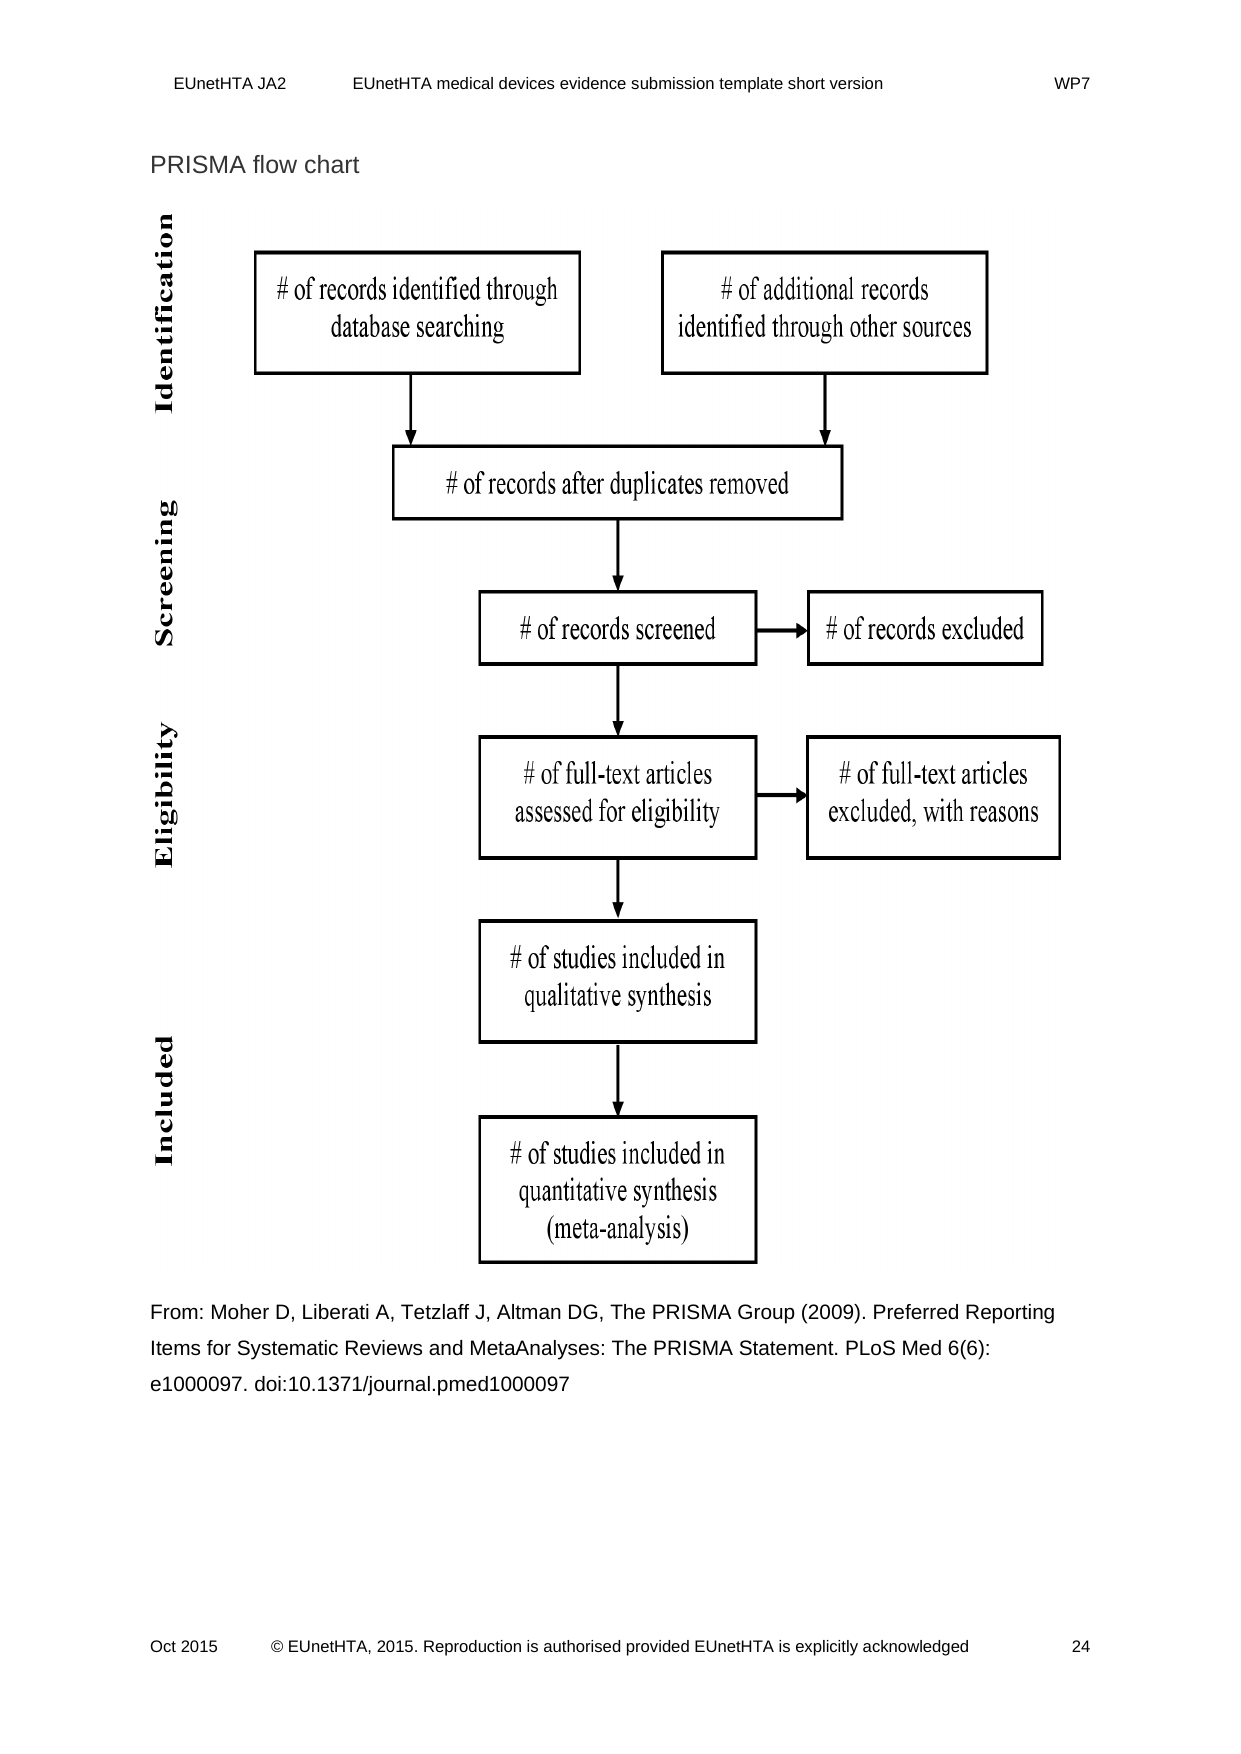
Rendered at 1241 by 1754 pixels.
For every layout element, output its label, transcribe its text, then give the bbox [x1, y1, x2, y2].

picture [150, 208, 1066, 1271]
text From: Moher D, Liberati A, Tetzlaff J, Altman DG, The PRISMA Group (2009). Preferred Reporting Items for Systematic Reviews and MetaAnalyses: The PRISMA Statement. PLoS Med 6(6): e1000097. doi:10.1371/journal.pmed1000097 [150, 1300, 1090, 1396]
text PRISMA flow chart [150, 150, 1090, 179]
